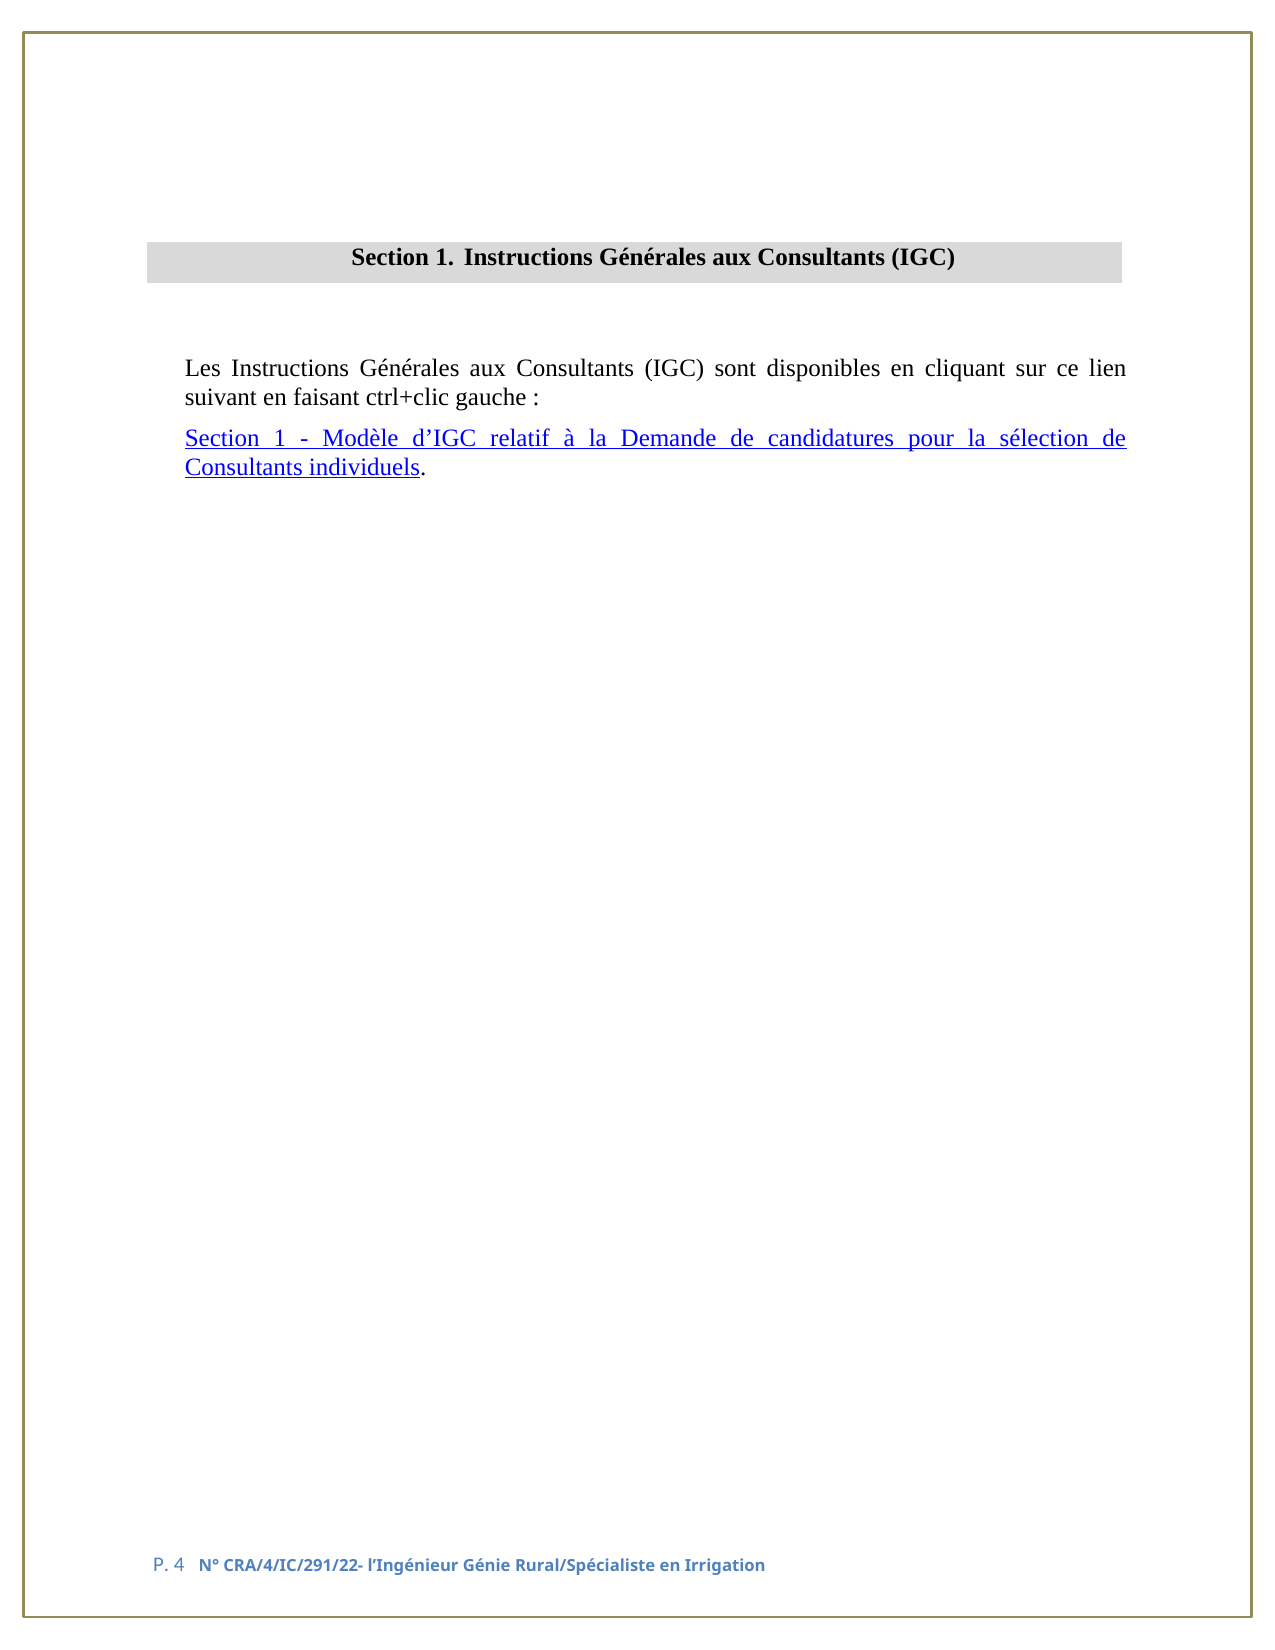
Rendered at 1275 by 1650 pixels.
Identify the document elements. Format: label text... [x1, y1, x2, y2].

list Les Instructions Générales aux Consultants (IGC) sont disponibles en cliquant sur ce lien suivant en faisant ctrl+clic gauche : [184, 353, 1128, 410]
list Section 1 - Modèle d’IGC relatif à la Demande de candidatures pour la sélection de Consultants individuels. [184, 423, 1128, 480]
table_header Instructions Générales aux Consultants (IGC) [147, 242, 1122, 283]
